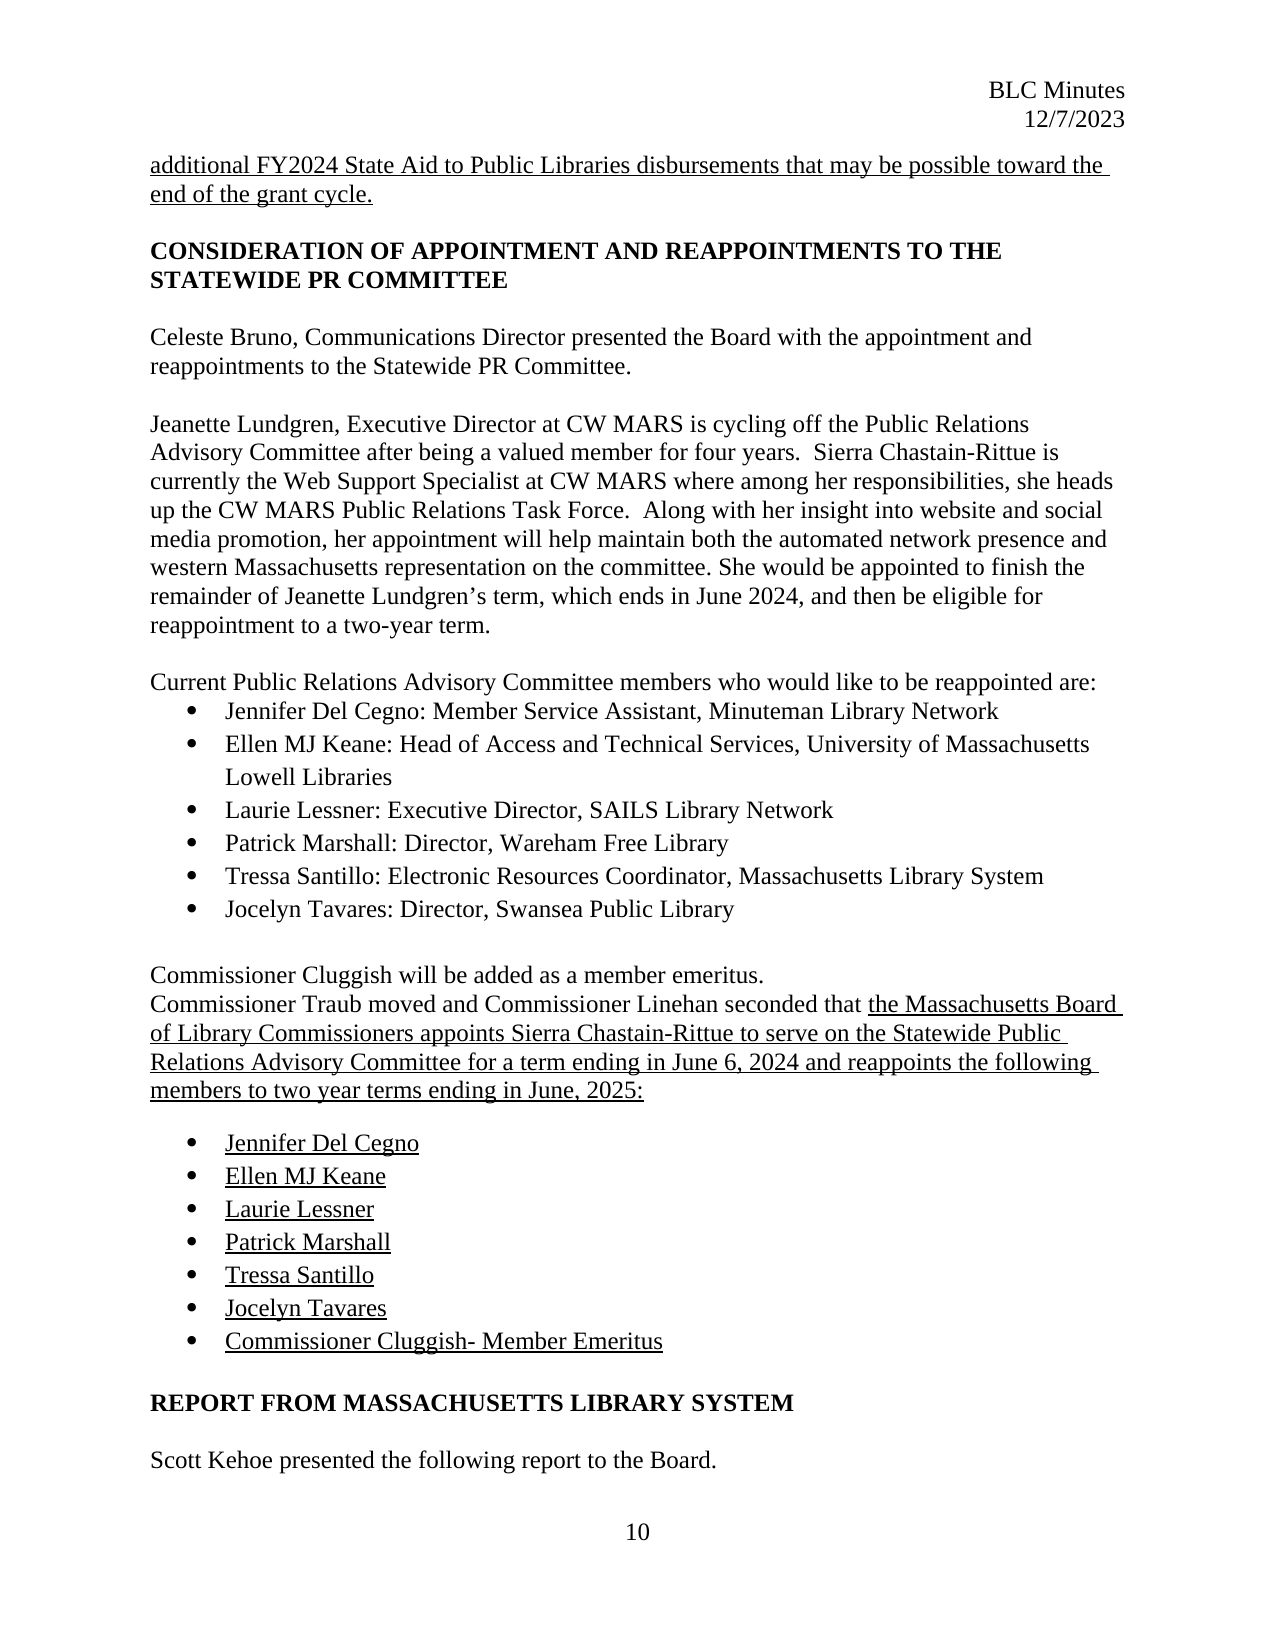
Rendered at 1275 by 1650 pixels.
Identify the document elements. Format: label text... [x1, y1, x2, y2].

list Patrick Marshall: Director, Wareham Free Library [187, 828, 1125, 857]
list Laurie Lessner [187, 1194, 1125, 1223]
list Jocelyn Tavares: Director, Swansea Public Library [187, 894, 1125, 923]
list Jennifer Del Cegno [187, 1128, 1125, 1157]
text Celeste Bruno, Communications Director presented the Board with the appointment and reappointments to the Statewide PR Committee. [150, 322, 1125, 380]
text Commissioner Traub moved and Commissioner Linehan seconded that the Massachusetts Board of Library Commissioners appoints Sierra Chastain-Rittue to serve on the Statewide Public Relations Advisory Committee for a term ending in June 6, 2024 and reappoints the following members to two year terms ending in June, 2025: [150, 989, 1125, 1128]
text Report from Massachusetts Library System [150, 1388, 1125, 1417]
text Scott Kehoe presented the following report to the Board. [150, 1446, 1125, 1474]
list Tressa Santillo [187, 1260, 1125, 1289]
list Tressa Santillo: Electronic Resources Coordinator, Massachusetts Library System [187, 861, 1125, 890]
list Jocelyn Tavares [187, 1293, 1125, 1322]
list Jennifer Del Cegno: Member Service Assistant, Minuteman Library Network [187, 696, 1125, 725]
text Consideration of appointment and reappointments to the statewide pr committee [150, 236, 1125, 294]
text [150, 150, 1125, 207]
text Jeanette Lundgren, Executive Director at CW MARS is cycling off the Public Relations Advisory Committee after being a valued member for four years. Sierra Chastain-Rittue is currently the Web Support Specialist at CW MARS where among her responsibilities, she heads up the CW MARS Public Relations Task Force. Along with her insight into website and social media promotion, her appointment will help maintain both the automated network presence and western Massachusetts representation on the committee. She would be appointed to finish the remainder of Jeanette Lundgren’s term, which ends in June 2024, and then be eligible for reappointment to a two-year term. Current Public Relations Advisory Committee members who would like to be reappointed are: [150, 409, 1125, 696]
list Ellen MJ Keane: Head of Access and Technical Services, University of Massachusetts Lowell Libraries [187, 729, 1125, 791]
list Patrick Marshall [187, 1227, 1125, 1256]
list Ellen MJ Keane [187, 1161, 1125, 1190]
text Commissioner Cluggish will be added as a member emeritus. [150, 960, 1125, 989]
list Laurie Lessner: Executive Director, SAILS Library Network [187, 795, 1125, 824]
list Commissioner Cluggish- Member Emeritus [187, 1326, 1125, 1355]
